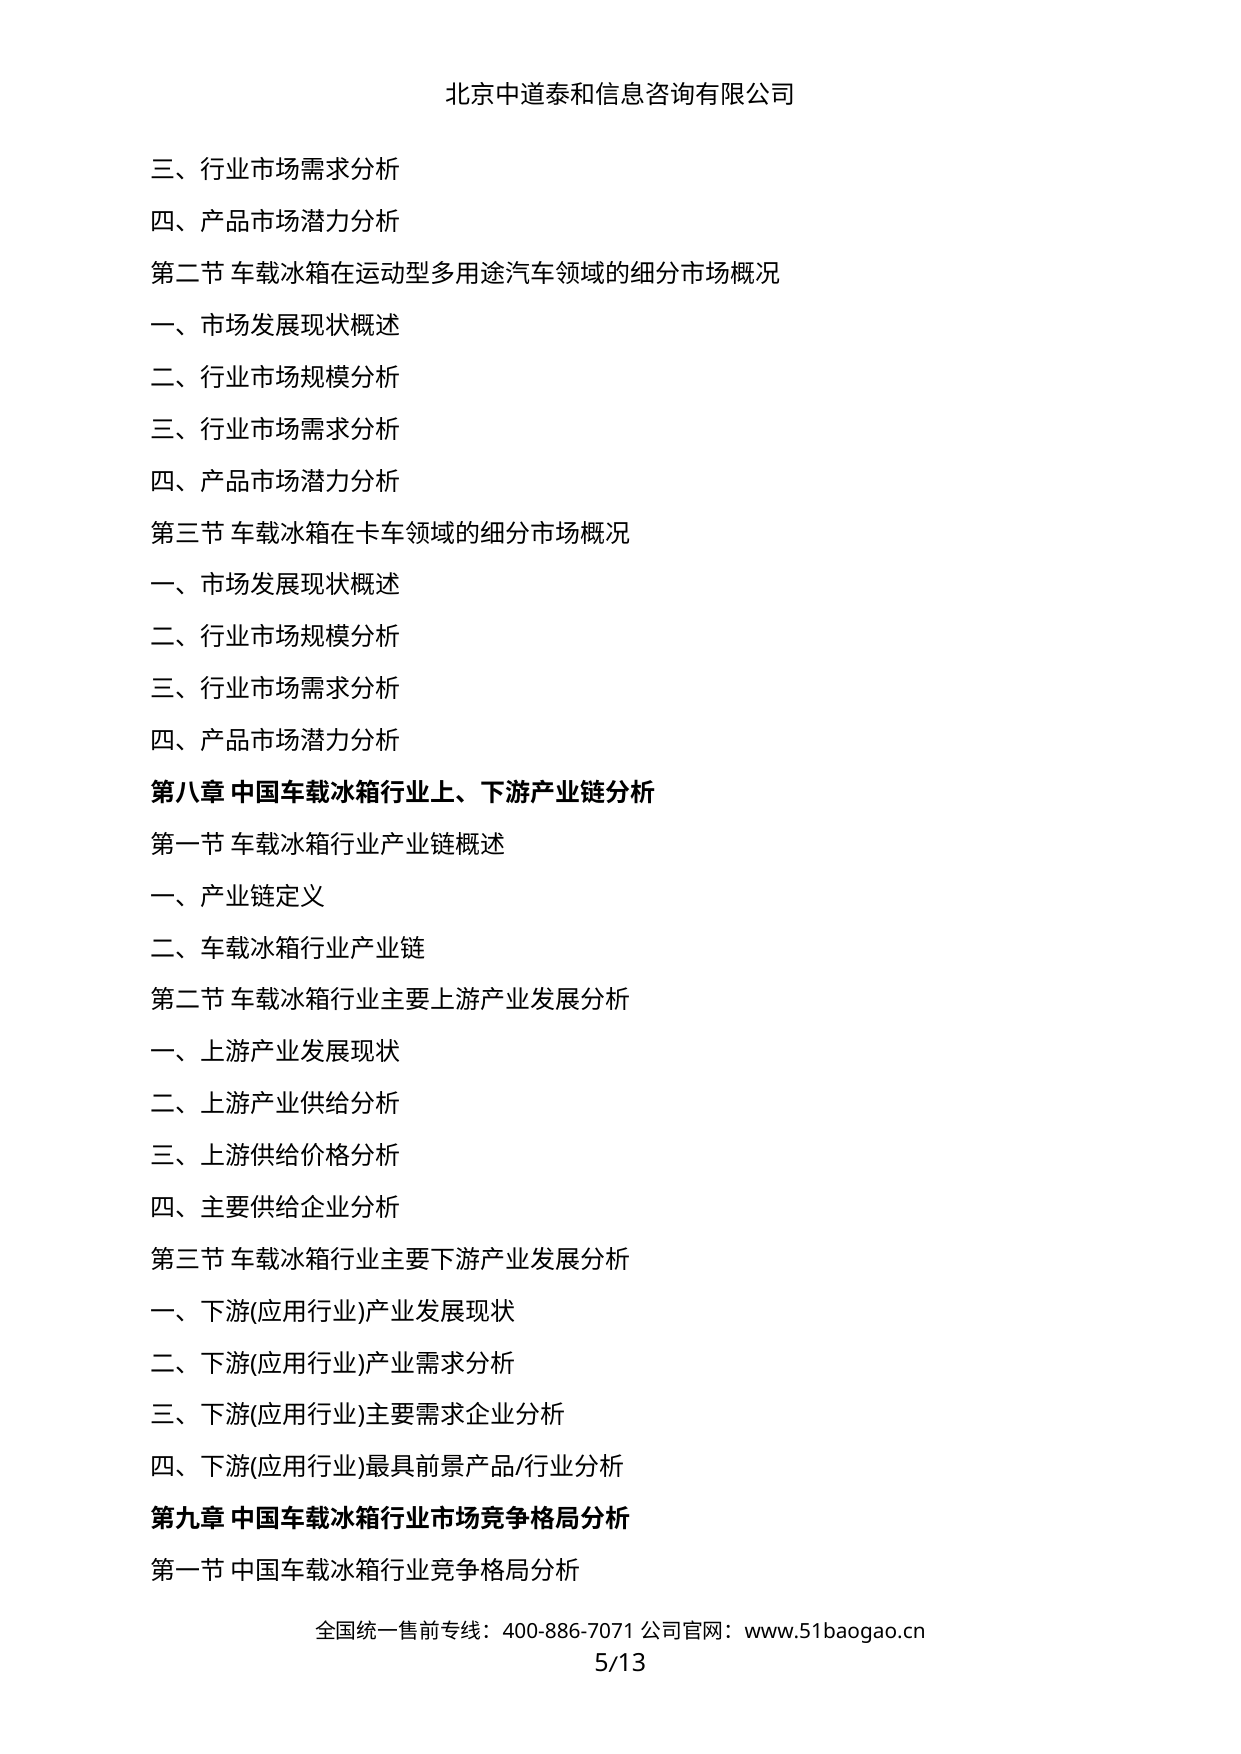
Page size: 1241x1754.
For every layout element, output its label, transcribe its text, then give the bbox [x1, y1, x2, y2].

text 第八章 中国车载冰箱行业上、下游产业链分析 [150, 772, 1090, 809]
text 一、市场发展现状概述 [150, 306, 1090, 342]
text 一、产业链定义 [150, 876, 1090, 912]
text 三、下游(应用行业)主要需求企业分析 [150, 1395, 1090, 1431]
text 一、市场发展现状概述 [150, 565, 1090, 601]
text 一、上游产业发展现状 [150, 1032, 1090, 1068]
text 四、主要供给企业分析 [150, 1187, 1090, 1224]
text 一、下游(应用行业)产业发展现状 [150, 1291, 1090, 1327]
text 二、行业市场规模分析 [150, 357, 1090, 394]
text 第一节 中国车载冰箱行业竞争格局分析 [150, 1551, 1090, 1587]
text 第二节 车载冰箱在运动型多用途汽车领域的细分市场概况 [150, 254, 1090, 290]
text 四、产品市场潜力分析 [150, 461, 1090, 497]
text 三、行业市场需求分析 [150, 669, 1090, 705]
text 二、行业市场规模分析 [150, 617, 1090, 653]
text 四、产品市场潜力分析 [150, 202, 1090, 238]
text 第三节 车载冰箱行业主要下游产业发展分析 [150, 1239, 1090, 1276]
text 四、下游(应用行业)最具前景产品/行业分析 [150, 1447, 1090, 1483]
text 第九章 中国车载冰箱行业市场竞争格局分析 [150, 1499, 1090, 1535]
text 第一节 车载冰箱行业产业链概述 [150, 824, 1090, 861]
text 三、行业市场需求分析 [150, 409, 1090, 446]
text 二、下游(应用行业)产业需求分析 [150, 1343, 1090, 1379]
text 第二节 车载冰箱行业主要上游产业发展分析 [150, 980, 1090, 1016]
text 三、上游供给价格分析 [150, 1136, 1090, 1172]
text 四、产品市场潜力分析 [150, 721, 1090, 757]
text 三、行业市场需求分析 [150, 150, 1090, 186]
text 第三节 车载冰箱在卡车领域的细分市场概况 [150, 513, 1090, 549]
text 二、上游产业供给分析 [150, 1084, 1090, 1120]
text 二、车载冰箱行业产业链 [150, 928, 1090, 964]
